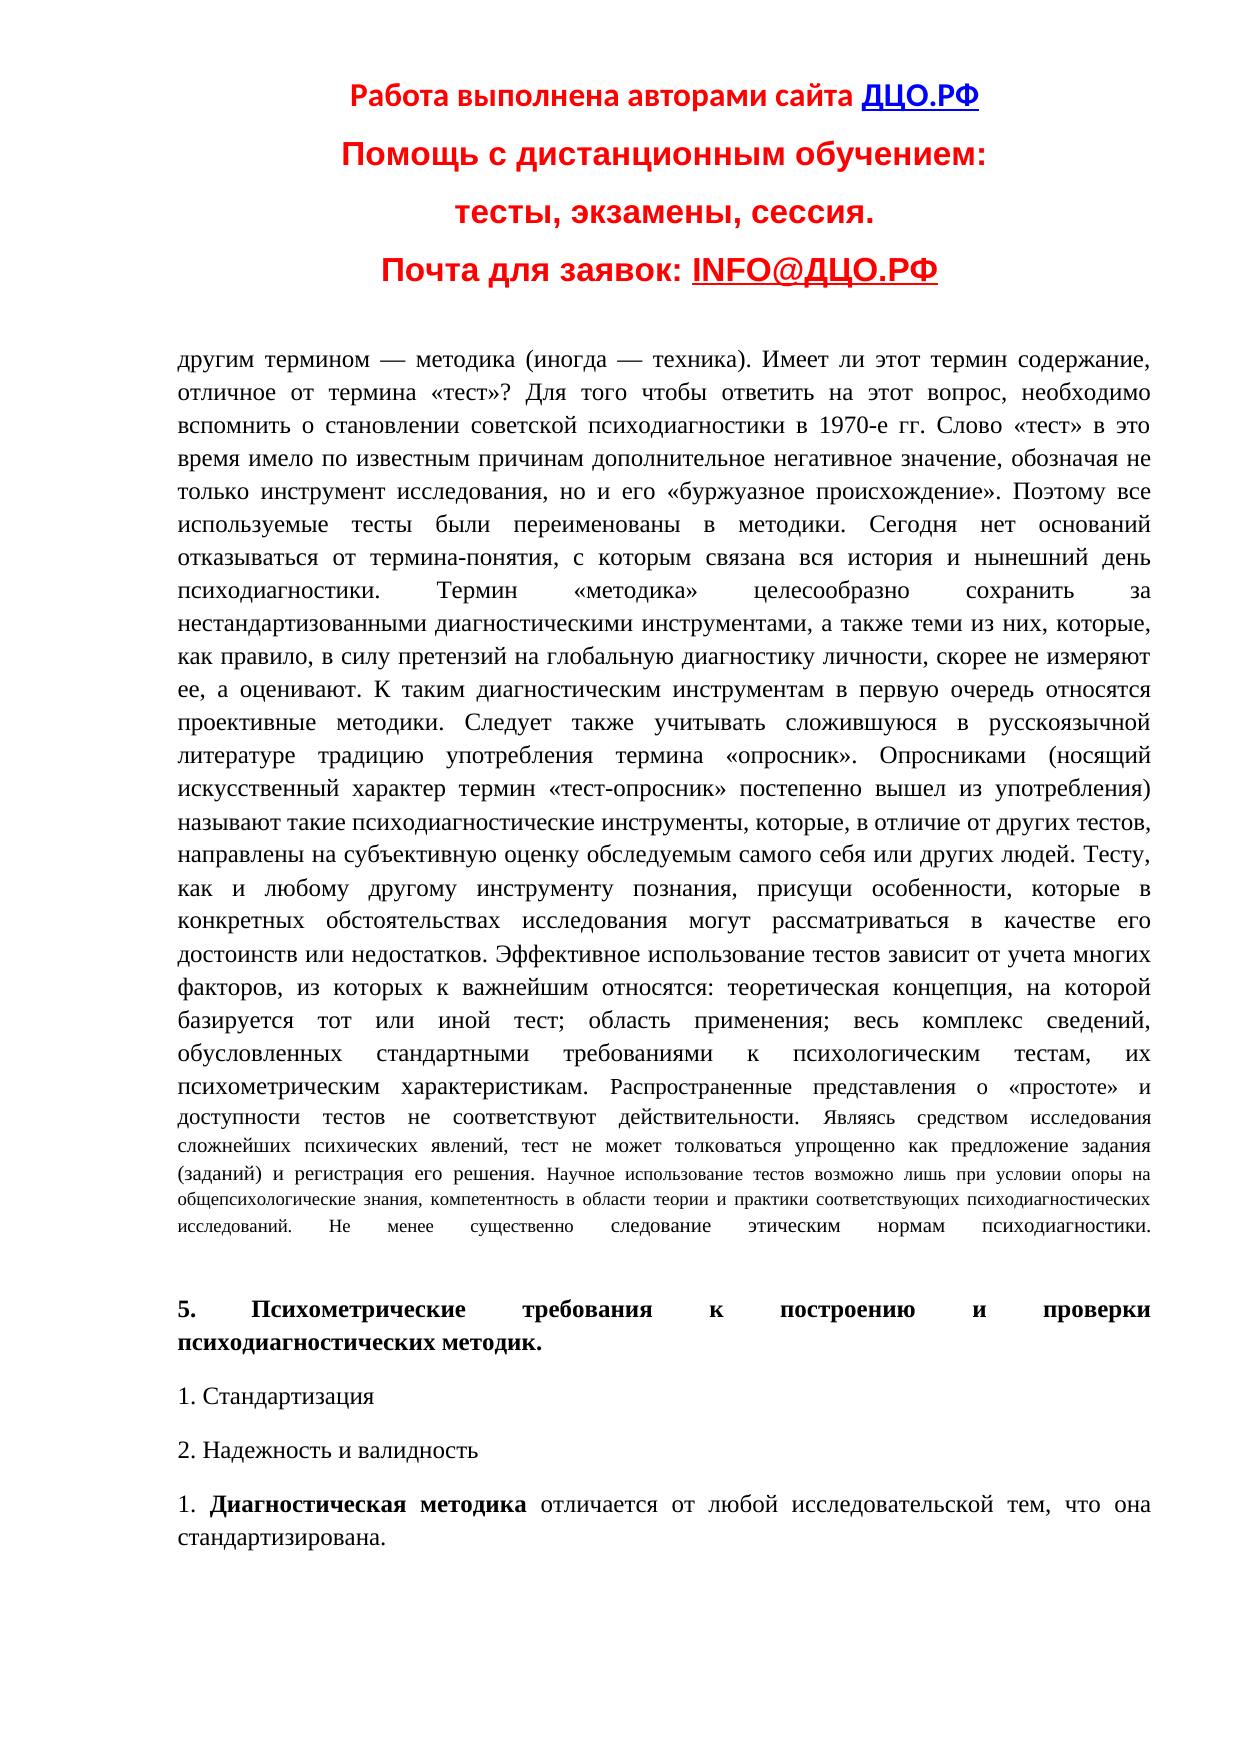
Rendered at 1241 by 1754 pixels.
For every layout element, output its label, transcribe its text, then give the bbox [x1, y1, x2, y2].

text 5. Психометрические требования к построению и проверки психодиагностических методик. [177, 1294, 1152, 1356]
text 1. Стандартизация [177, 1381, 1152, 1410]
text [177, 344, 1152, 1269]
text 2. Надежность и валидность [177, 1435, 1152, 1464]
text 1. Диагностическая методика отличается от любой исследовательской тем, что она стандартизирована. [177, 1489, 1152, 1551]
